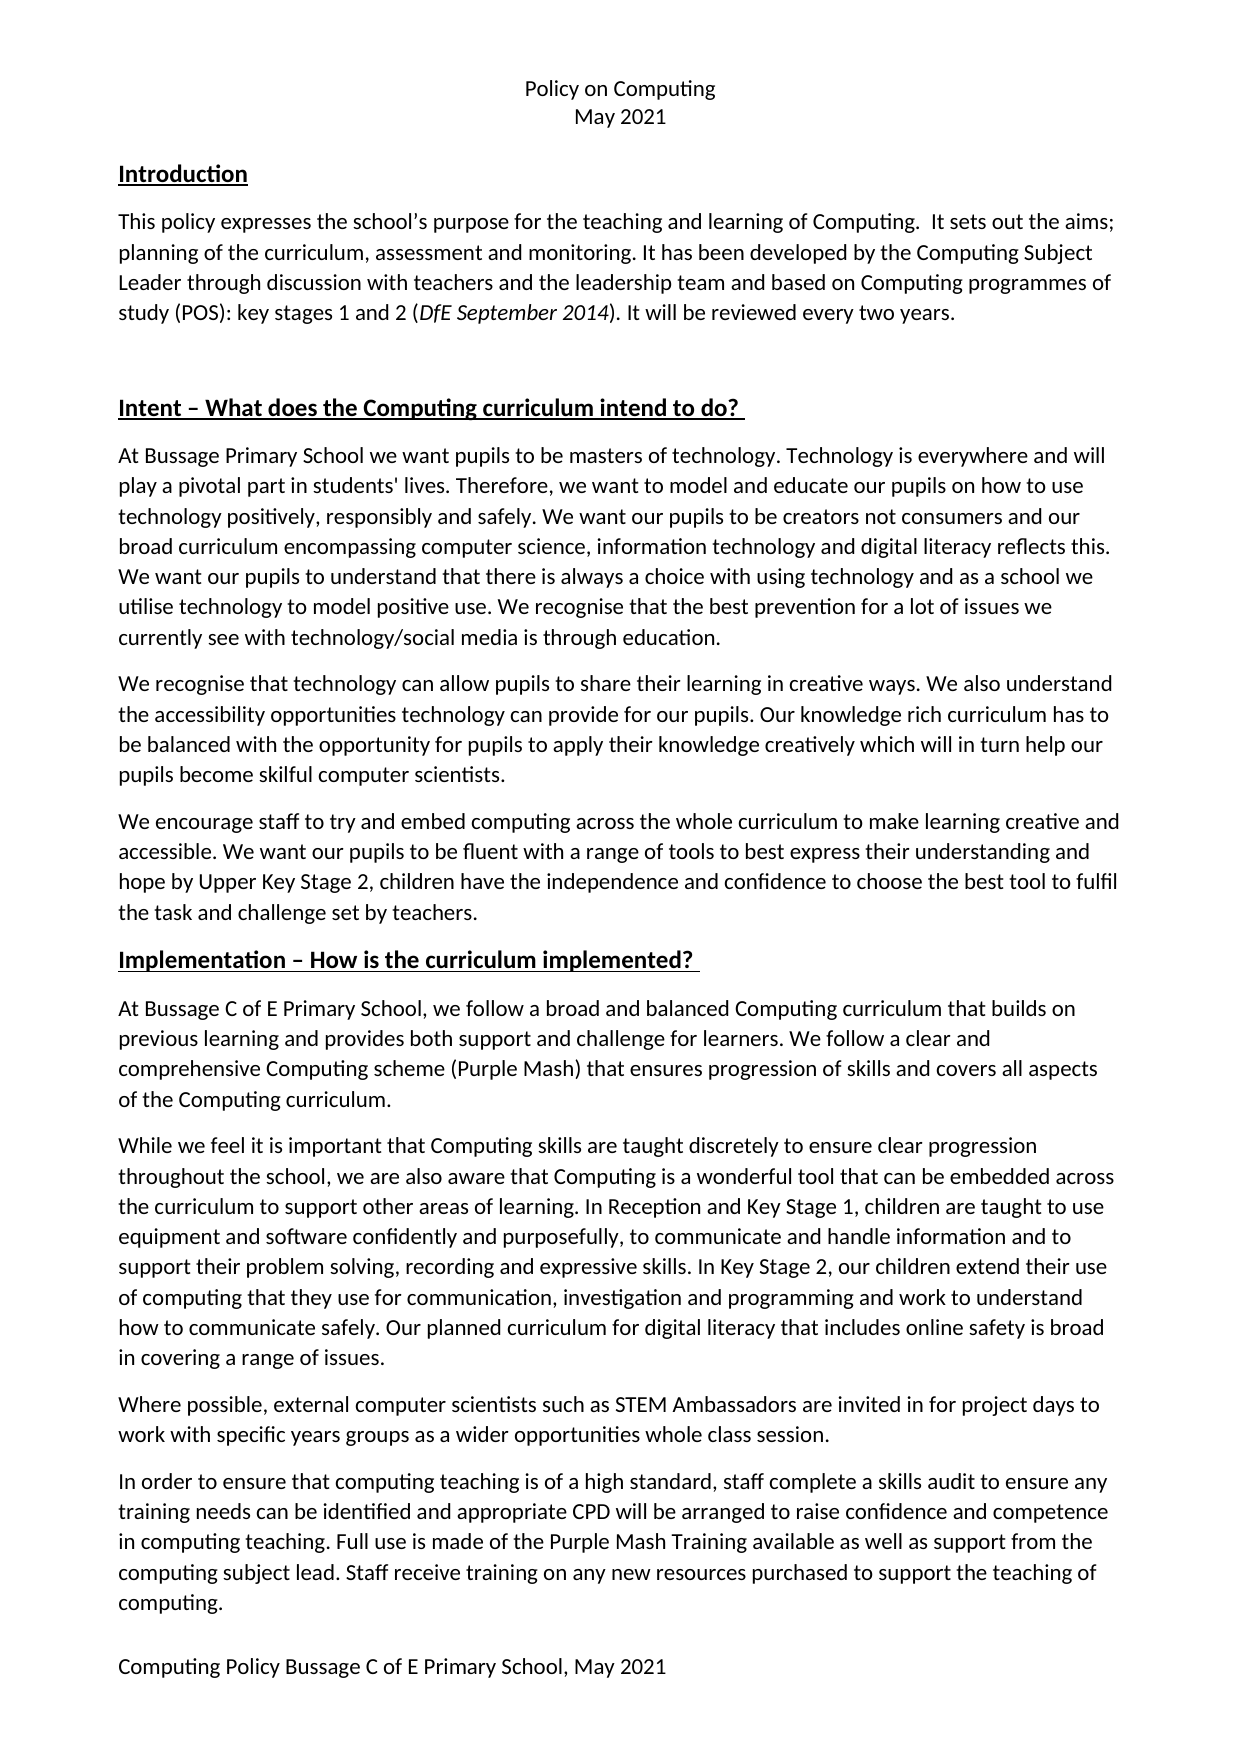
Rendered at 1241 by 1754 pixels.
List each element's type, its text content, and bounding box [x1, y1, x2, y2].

text We recognise that technology can allow pupils to share their learning in creative ways. We also understand the accessibility opportunities technology can provide for our pupils. Our knowledge rich curriculum has to be balanced with the opportunity for pupils to apply their knowledge creatively which will in turn help our pupils become skilful computer scientists. [118, 669, 1122, 788]
text At Bussage C of E Primary School, we follow a broad and balanced Computing curriculum that builds on previous learning and provides both support and challenge for learners. We follow a clear and comprehensive Computing scheme (Purple Mash) that ensures progression of skills and covers all aspects of the Computing curriculum. [118, 994, 1122, 1113]
text This policy expresses the school’s purpose for the teaching and learning of Computing. It sets out the aims; planning of the curriculum, assessment and monitoring. It has been developed by the Computing Subject Leader through discussion with teachers and the leadership team and based on Computing programmes of study (POS): key stages 1 and 2 (DfE September 2014). It will be reviewed every two years. [118, 207, 1122, 326]
text At Bussage Primary School we want pupils to be masters of technology. Technology is everywhere and will play a pivotal part in students' lives. Therefore, we want to model and educate our pupils on how to use technology positively, responsibly and safely. We want our pupils to be creators not consumers and our broad curriculum encompassing computer science, information technology and digital literacy reflects this. We want our pupils to understand that there is always a choice with using technology and as a school we utilise technology to model positive use. We recognise that the best prevention for a lot of issues we currently see with technology/social media is through education. [118, 441, 1122, 651]
text Implementation – How is the curriculum implemented? [118, 944, 1122, 975]
text Introduction [118, 158, 1122, 188]
text While we feel it is important that Computing skills are taught discretely to ensure clear progression throughout the school, we are also aware that Computing is a wonderful tool that can be embedded across the curriculum to support other areas of learning. In Reception and Key Stage 1, children are taught to use equipment and software confidently and purposefully, to communicate and handle information and to support their problem solving, recording and expressive skills. In Key Stage 2, our children extend their use of computing that they use for communication, investigation and programming and work to understand how to communicate safely. Our planned curriculum for digital literacy that includes online safety is broad in covering a range of issues. [118, 1132, 1122, 1371]
text We encourage staff to try and embed computing across the whole curriculum to make learning creative and accessible. We want our pupils to be fluent with a range of tools to best express their understanding and hope by Upper Key Stage 2, children have the independence and confidence to choose the best tool to fulfil the task and challenge set by teachers. [118, 807, 1122, 926]
text In order to ensure that computing teaching is of a high standard, staff complete a skills audit to ensure any training needs can be identified and appropriate CPD will be arranged to raise confidence and competence in computing teaching. Full use is made of the Purple Mash Training available as well as support from the computing subject lead. Staff receive training on any new resources purchased to support the teaching of computing. [118, 1467, 1122, 1616]
text Intent – What does the Computing curriculum intend to do? [118, 392, 1122, 422]
text Where possible, external computer scientists such as STEM Ambassadors are invited in for project days to work with specific years groups as a wider opportunities whole class session. [118, 1390, 1122, 1448]
